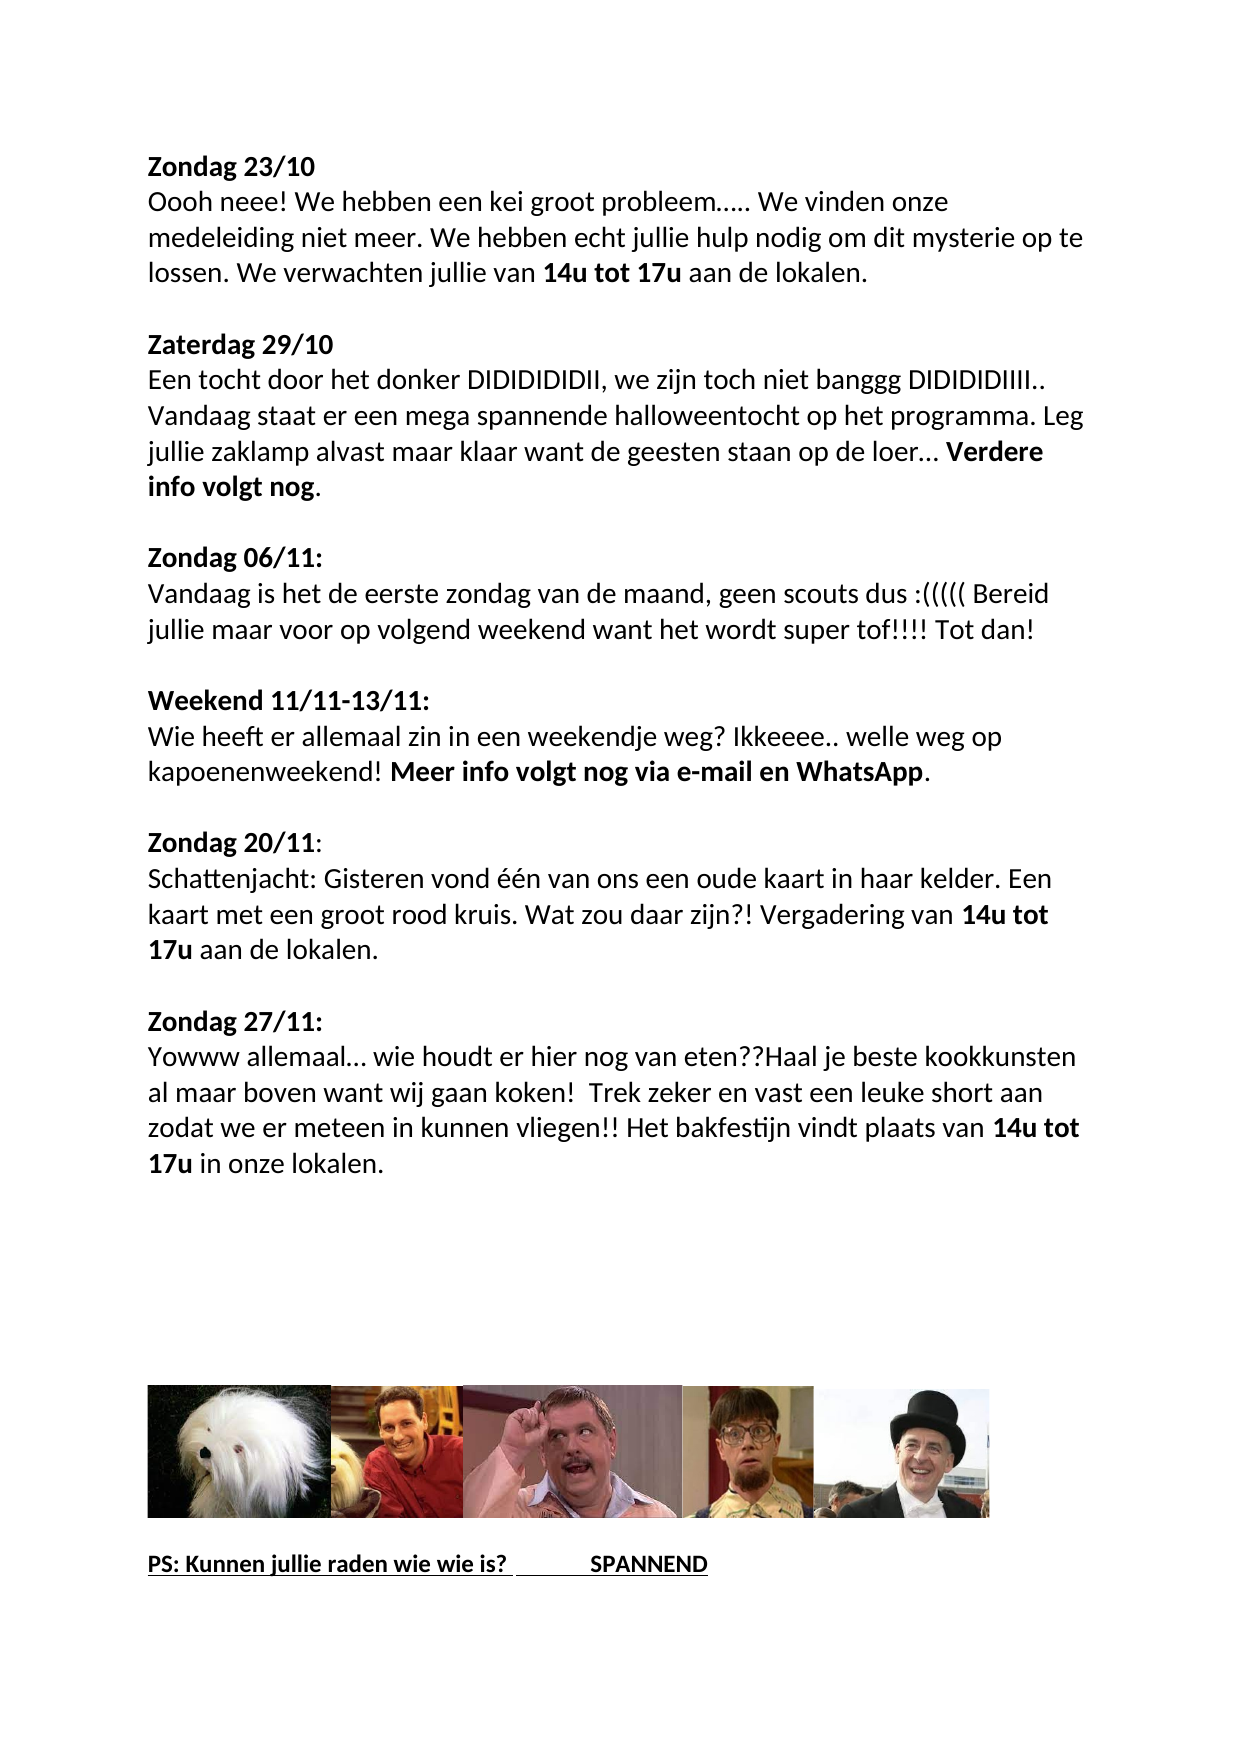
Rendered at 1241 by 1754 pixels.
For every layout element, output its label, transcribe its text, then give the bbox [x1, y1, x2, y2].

text Vandaag is het de eerste zondag van de maand, geen scouts dus :((((( Bereid jullie maar voor op volgend weekend want het wordt super tof!!!! Tot dan! [148, 575, 1093, 646]
text PS: Kunnen jullie raden wie wie is? SPANNEND [148, 1548, 1093, 1579]
text Schattenjacht: Gisteren vond één van ons een oude kaart in haar kelder. Een kaart met een groot rood kruis. Wat zou daar zijn?! Vergadering van 14u tot 17u aan de lokalen. [148, 860, 1093, 967]
picture [147, 1385, 990, 1518]
text Zondag 27/11: [148, 1003, 1093, 1038]
text Oooh neee! We hebben een kei groot probleem….. We vinden onze medeleiding niet meer. We hebben echt jullie hulp nodig om dit mysterie op te lossen. We verwachten jullie van 14u tot 17u aan de lokalen. [148, 183, 1093, 290]
text Weekend 11/11-13/11: [148, 682, 1093, 718]
text Yowww allemaal… wie houdt er hier nog van eten??Haal je beste kookkunsten al maar boven want wij gaan koken! Trek zeker en vast een leuke short aan zodat we er meteen in kunnen vliegen!! Het bakfestijn vindt plaats van 14u tot 17u in onze lokalen. [148, 1038, 1093, 1181]
text Wie heeft er allemaal zin in een weekendje weg? Ikkeeee.. welle weg op kapoenenweekend! Meer info volgt nog via e-mail en WhatsApp. [148, 718, 1093, 789]
text Zaterdag 29/10 [148, 326, 1093, 361]
text Zondag 06/11: [148, 539, 1093, 575]
text Zondag 23/10 [148, 148, 1093, 183]
text Zondag 20/11: [148, 824, 1093, 860]
text Een tocht door het donker DIDIDIDIDII, we zijn toch niet banggg DIDIDIDIIII.. Vandaag staat er een mega spannende halloweentocht op het programma. Leg jullie zaklamp alvast maar klaar want de geesten staan op de loer… Verdere info volgt nog. [148, 361, 1093, 504]
